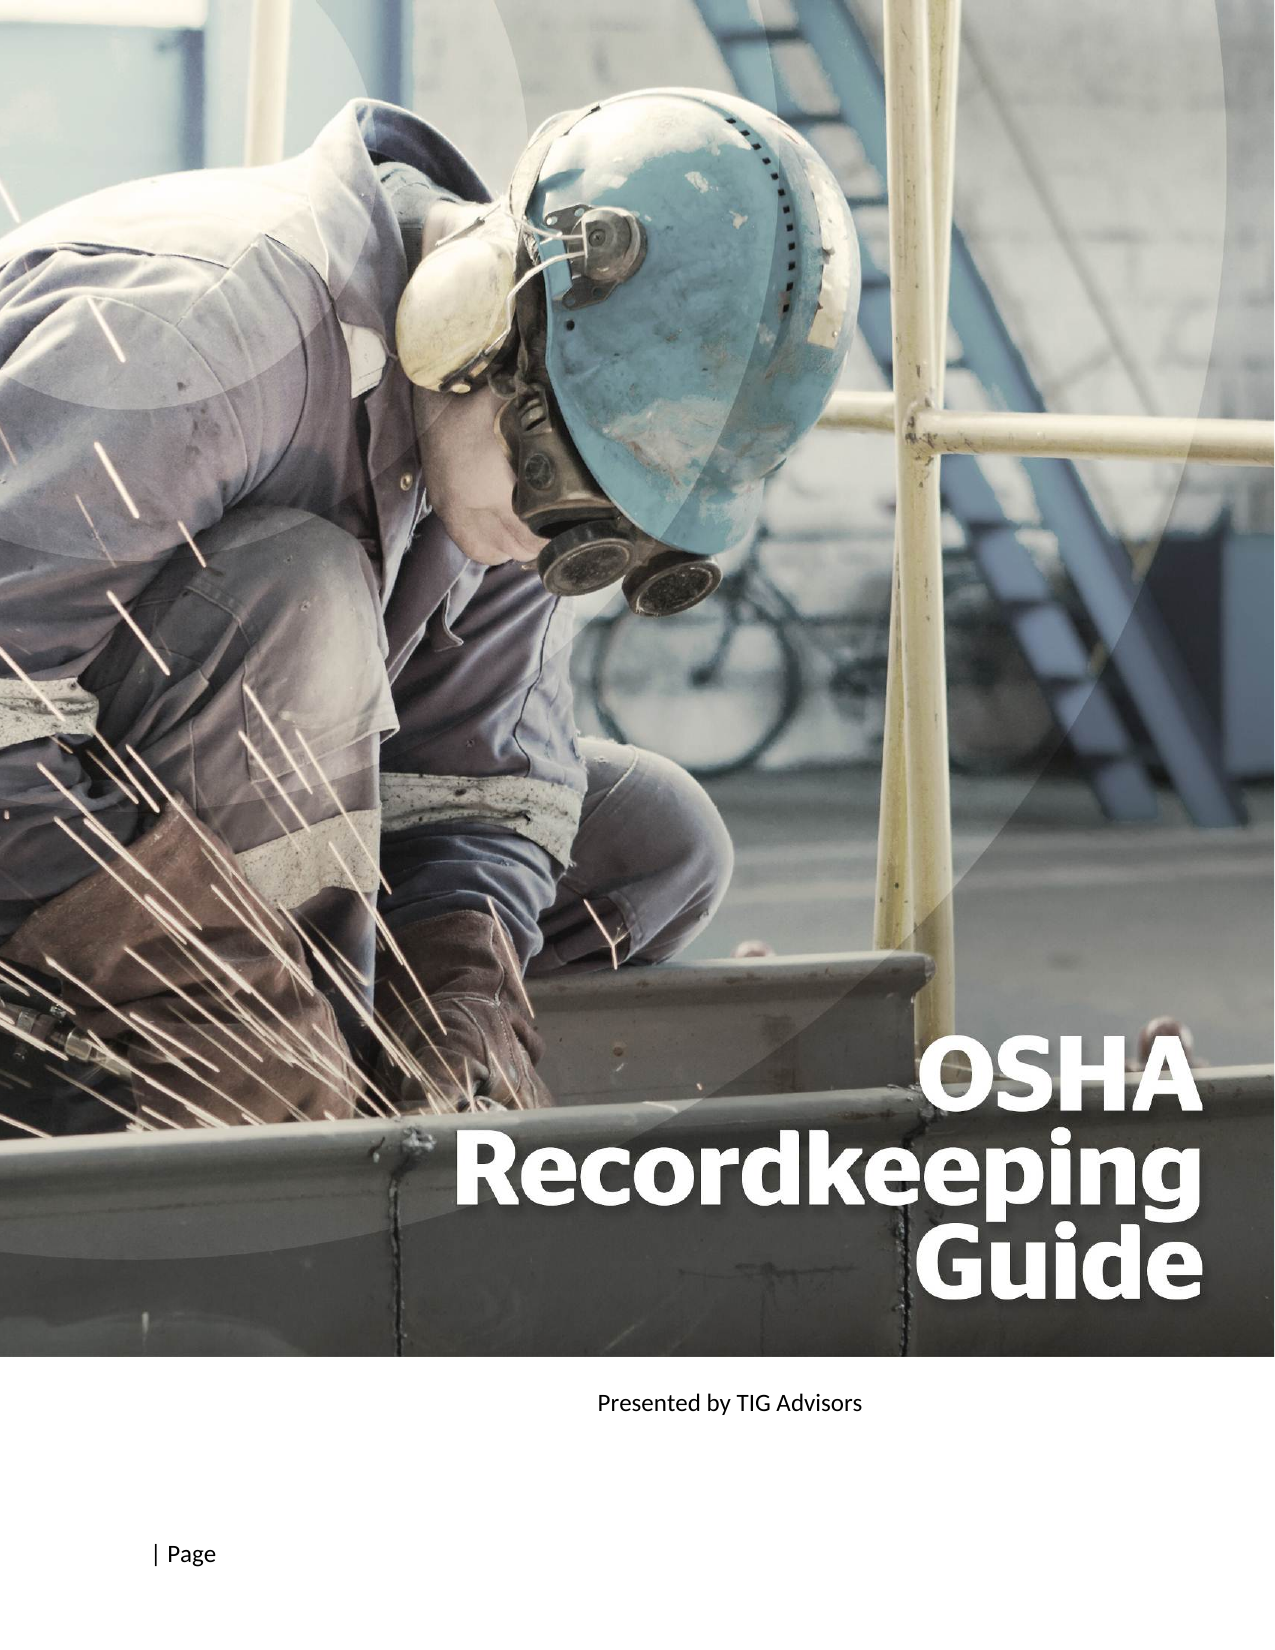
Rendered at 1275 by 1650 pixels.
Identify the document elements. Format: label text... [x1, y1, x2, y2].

picture [0, 0, 1275, 1650]
subtitle TABLE OF CONTENTS [150, 378, 1125, 429]
